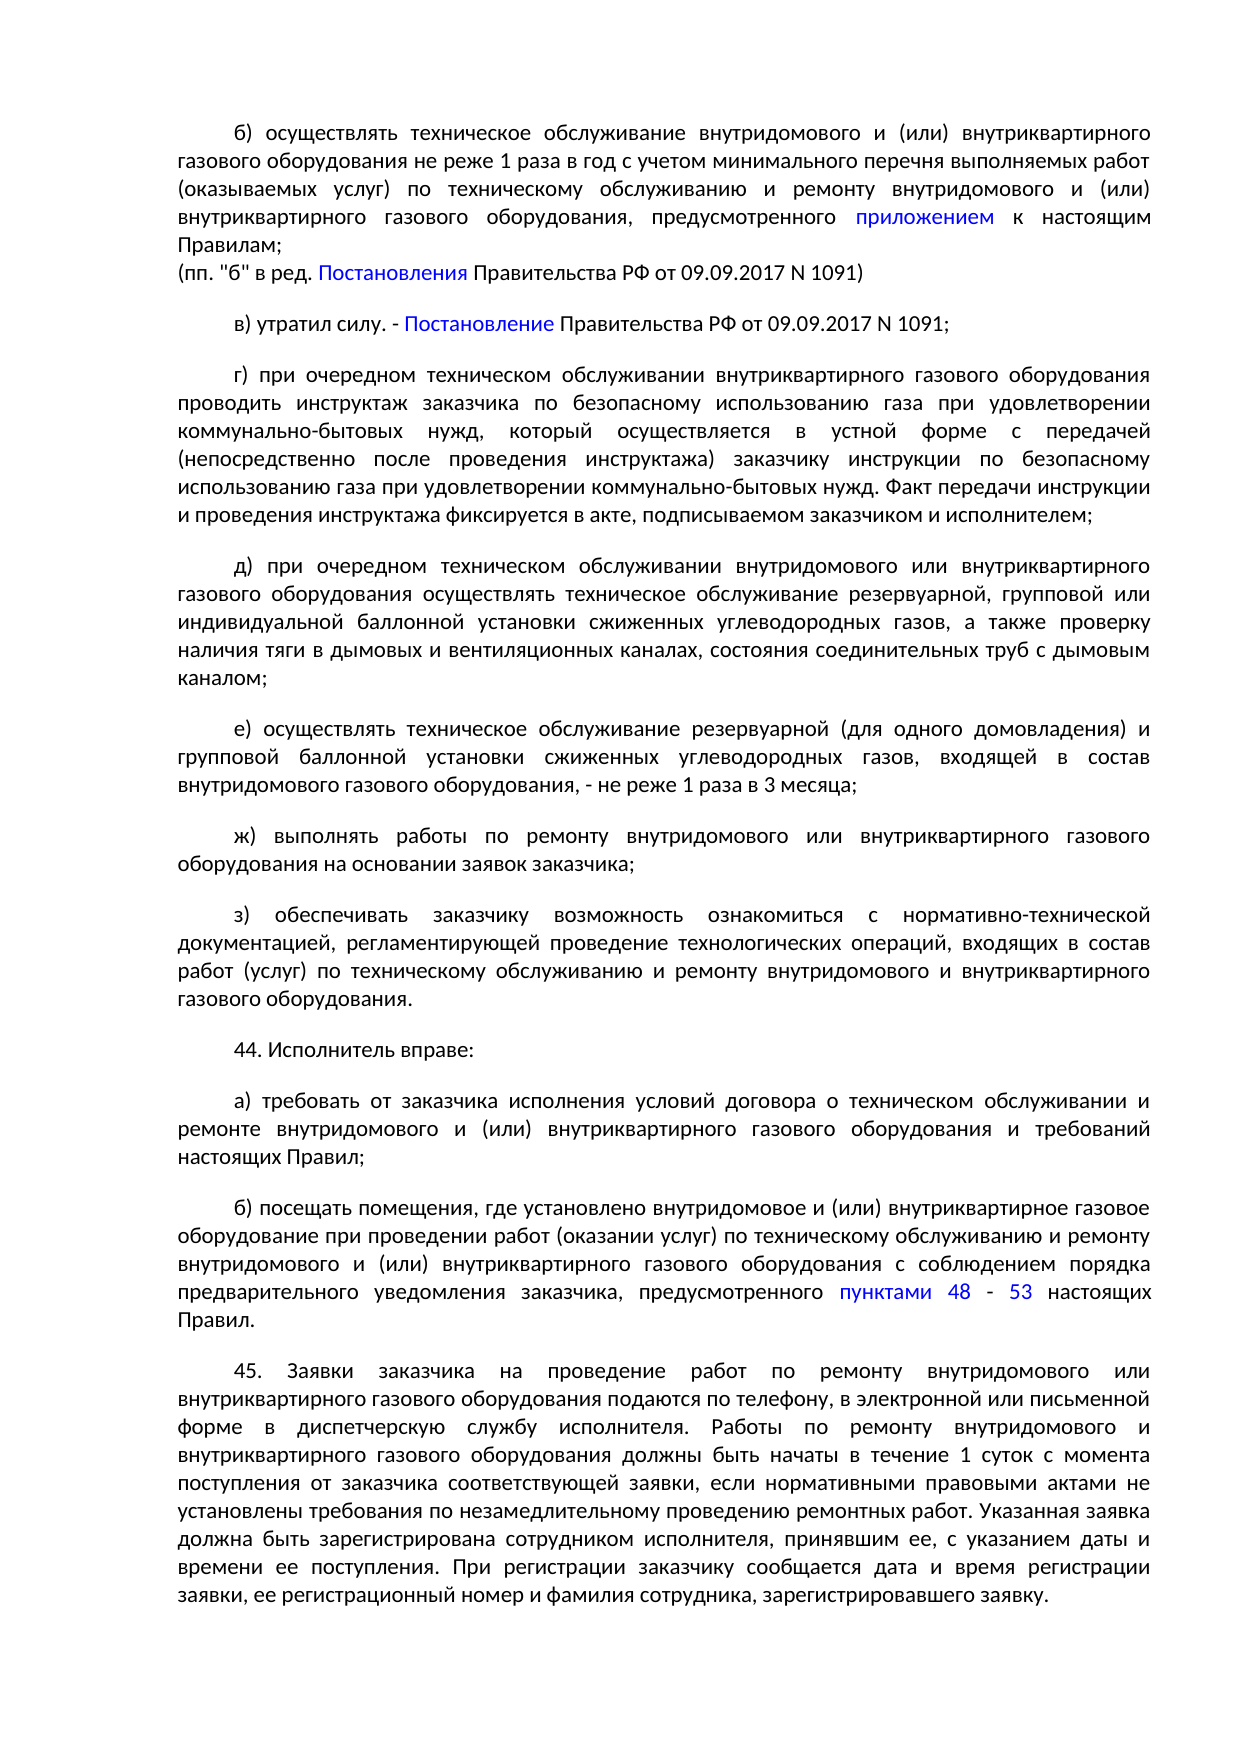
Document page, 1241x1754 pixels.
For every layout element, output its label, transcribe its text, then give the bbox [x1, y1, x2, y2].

text ж) выполнять работы по ремонту внутридомового или внутриквартирного газового оборудования на основании заявок заказчика; [177, 821, 1152, 877]
text б) осуществлять техническое обслуживание внутридомового и (или) внутриквартирного газового оборудования не реже 1 раза в год с учетом минимального перечня выполняемых работ (оказываемых услуг) по техническому обслуживанию и ремонту внутридомового и (или) внутриквартирного газового оборудования, предусмотренного приложением к настоящим Правилам; [177, 118, 1152, 258]
text д) при очередном техническом обслуживании внутридомового или внутриквартирного газового оборудования осуществлять техническое обслуживание резервуарной, групповой или индивидуальной баллонной установки сжиженных углеводородных газов, а также проверку наличия тяги в дымовых и вентиляционных каналах, состояния соединительных труб с дымовым каналом; [177, 551, 1152, 691]
text (пп. "б" в ред. Постановления Правительства РФ от 09.09.2017 N 1091) [177, 258, 1152, 286]
text г) при очередном техническом обслуживании внутриквартирного газового оборудования проводить инструктаж заказчика по безопасному использованию газа при удовлетворении коммунально-бытовых нужд, который осуществляется в устной форме с передачей (непосредственно после проведения инструктажа) заказчику инструкции по безопасному использованию газа при удовлетворении коммунально-бытовых нужд. Факт передачи инструкции и проведения инструктажа фиксируется в акте, подписываемом заказчиком и исполнителем; [177, 360, 1152, 528]
text з) обеспечивать заказчику возможность ознакомиться с нормативно-технической документацией, регламентирующей проведение технологических операций, входящих в состав работ (услуг) по техническому обслуживанию и ремонту внутридомового и внутриквартирного газового оборудования. [177, 900, 1152, 1012]
text б) посещать помещения, где установлено внутридомовое и (или) внутриквартирное газовое оборудование при проведении работ (оказании услуг) по техническому обслуживанию и ремонту внутридомового и (или) внутриквартирного газового оборудования с соблюдением порядка предварительного уведомления заказчика, предусмотренного пунктами 48 - 53 настоящих Правил. [177, 1193, 1152, 1333]
text е) осуществлять техническое обслуживание резервуарной (для одного домовладения) и групповой баллонной установки сжиженных углеводородных газов, входящей в состав внутридомового газового оборудования, - не реже 1 раза в 3 месяца; [177, 714, 1152, 798]
text 44. Исполнитель вправе: [177, 1035, 1152, 1063]
text 45. Заявки заказчика на проведение работ по ремонту внутридомового или внутриквартирного газового оборудования подаются по телефону, в электронной или письменной форме в диспетчерскую службу исполнителя. Работы по ремонту внутридомового и внутриквартирного газового оборудования должны быть начаты в течение 1 суток с момента поступления от заказчика соответствующей заявки, если нормативными правовыми актами не установлены требования по незамедлительному проведению ремонтных работ. Указанная заявка должна быть зарегистрирована сотрудником исполнителя, принявшим ее, с указанием даты и времени ее поступления. При регистрации заказчику сообщается дата и время регистрации заявки, ее регистрационный номер и фамилия сотрудника, зарегистрировавшего заявку. [177, 1356, 1152, 1608]
text в) утратил силу. - Постановление Правительства РФ от 09.09.2017 N 1091; [177, 309, 1152, 337]
text а) требовать от заказчика исполнения условий договора о техническом обслуживании и ремонте внутридомового и (или) внутриквартирного газового оборудования и требований настоящих Правил; [177, 1086, 1152, 1170]
